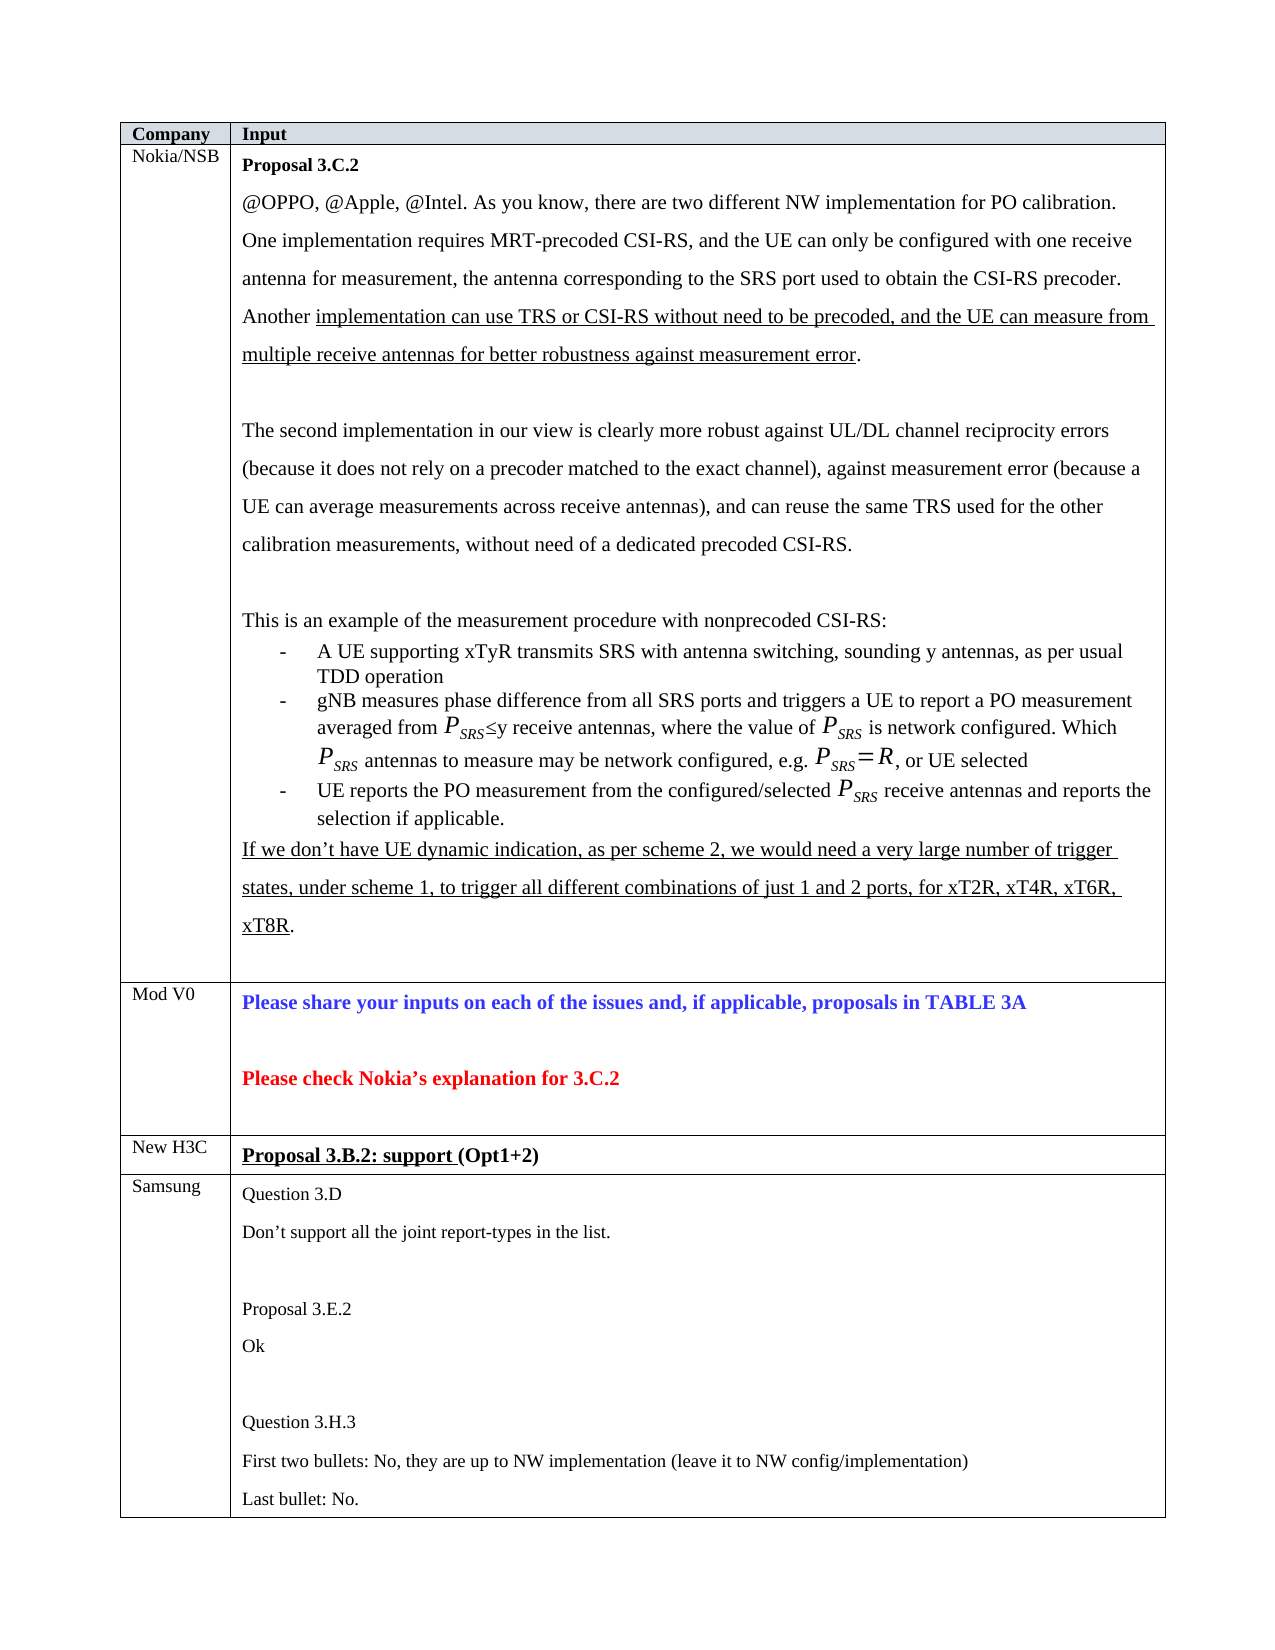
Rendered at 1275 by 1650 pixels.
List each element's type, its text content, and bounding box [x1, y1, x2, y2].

table_cell Proposal 3.C.2 @OPPO, @Apple, @Intel. As you know, there are two different NW implementation for PO calibration. One implementation requires MRT-precoded CSI-RS, and the UE can only be configured with one receive antenna for measurement, the antenna corresponding to the SRS port used to obtain the CSI-RS precoder. Another implementation can use TRS or CSI-RS without need to be precoded, and the UE can measure from multiple receive antennas for better robustness against measurement error. The second implementation in our view is clearly more robust against UL/DL channel reciprocity errors (because it does not rely on a precoder matched to the exact channel), against measurement error (because a UE can average measurements across receive antennas), and can reuse the same TRS used for the other calibration measurements, without need of a dedicated precoded CSI-RS. This is an example of the measurement procedure with nonprecoded CSI-RS: A UE supporting xTyR transmits SRS with antenna switching, sounding y antennas, as per usual TDD operation gNB measures phase difference from all SRS ports and triggers a UE to report a PO measurement averaged from ≤y receive antennas, where the value of is network configured. Which antennas to measure may be network configured, e.g. , or UE selected UE reports the PO measurement from the configured/selected receive antennas and reports the selection if applicable. If we don’t have UE dynamic indication, as per scheme 2, we would need a very large number of trigger states, under scheme 1, to trigger all different combinations of just 1 and 2 ports, for xT2R, xT4R, xT6R, xT8R. [231, 145, 1165, 982]
table_header Input [231, 123, 1165, 144]
table_cell Samsung [121, 1175, 230, 1517]
table_cell New H3C [121, 1136, 230, 1174]
table_cell Mod V0 [121, 983, 230, 1135]
table_header Company [121, 123, 230, 144]
table_cell Proposal 3.B.2: support (Opt1+2) [231, 1136, 1165, 1174]
table_cell Please share your inputs on each of the issues and, if applicable, proposals in TABLE 3A Please check Nokia’s explanation for 3.C.2 [231, 983, 1165, 1135]
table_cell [231, 1175, 1165, 1517]
table_cell Nokia/NSB [121, 145, 230, 982]
